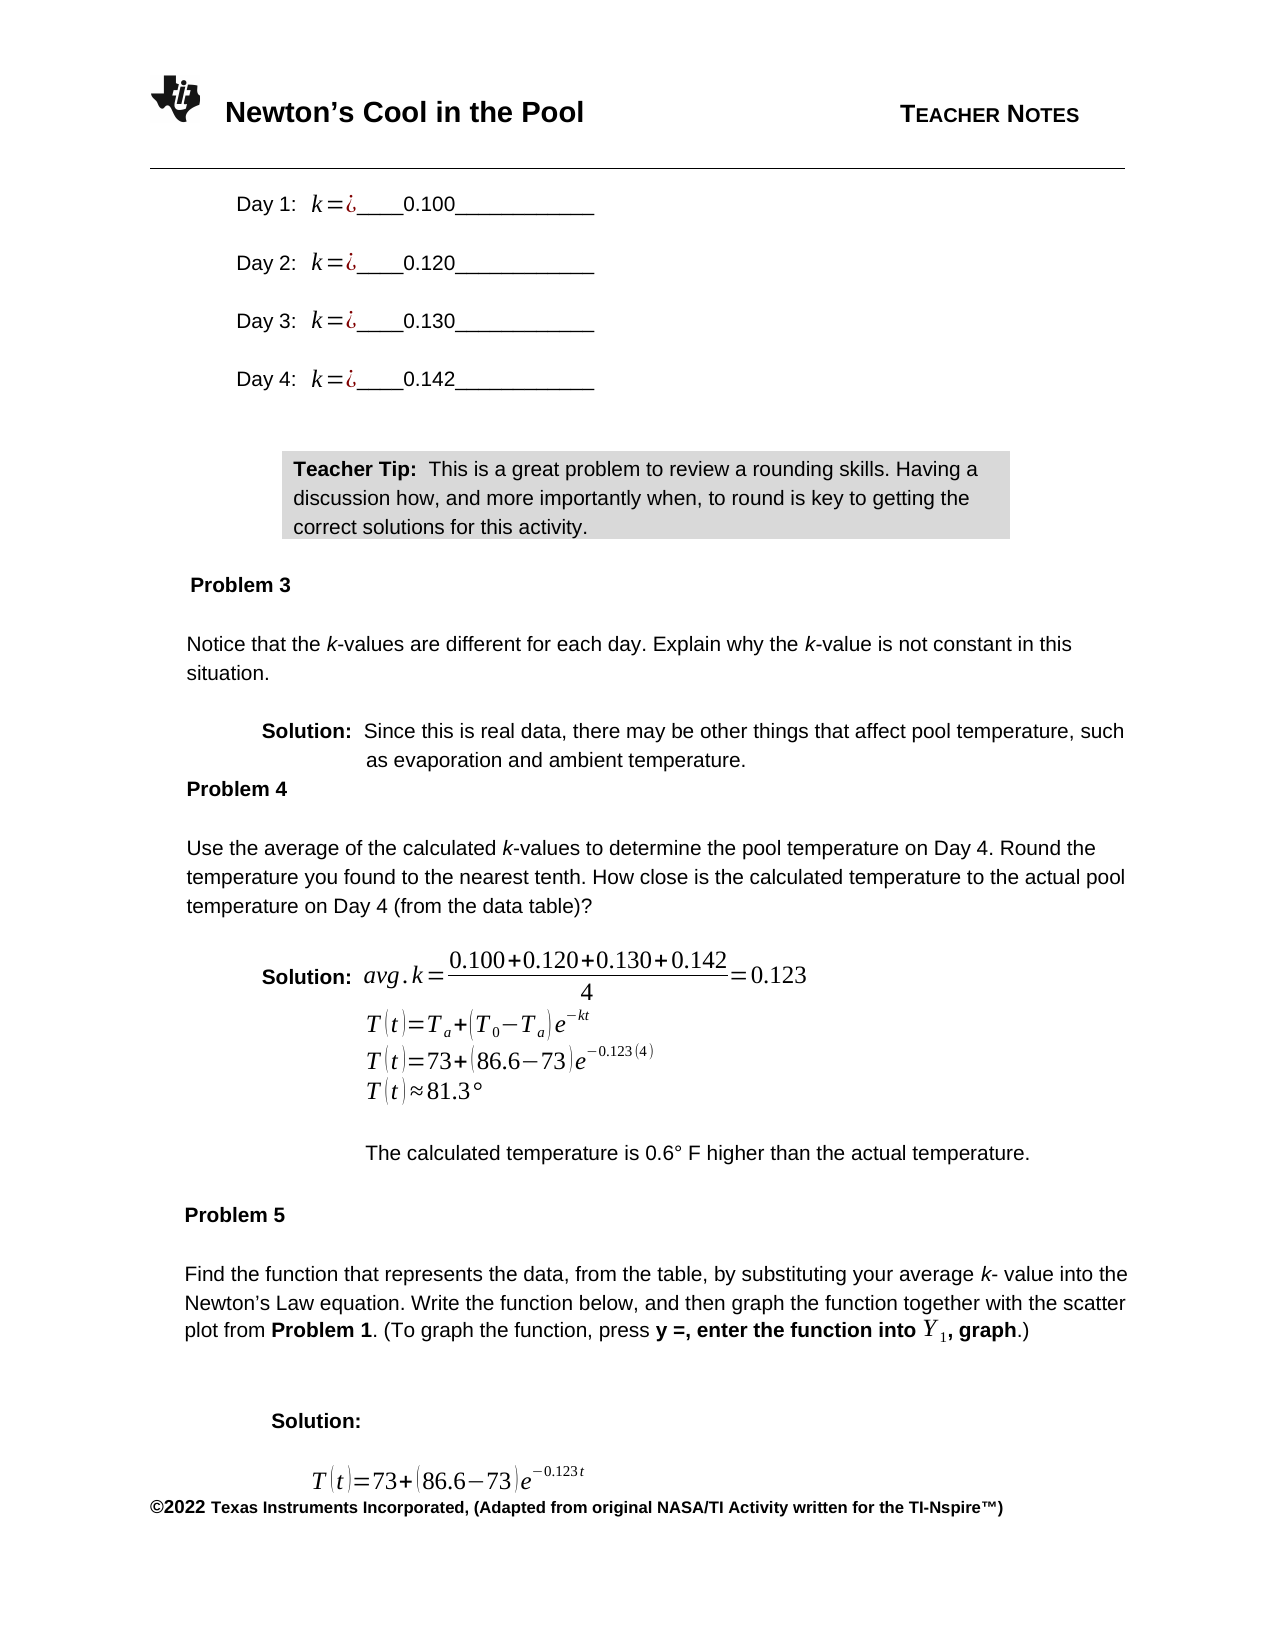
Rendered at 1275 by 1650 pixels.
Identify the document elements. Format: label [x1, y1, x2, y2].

table_cell [150, 189, 1142, 1495]
picture [150, 75, 200, 123]
